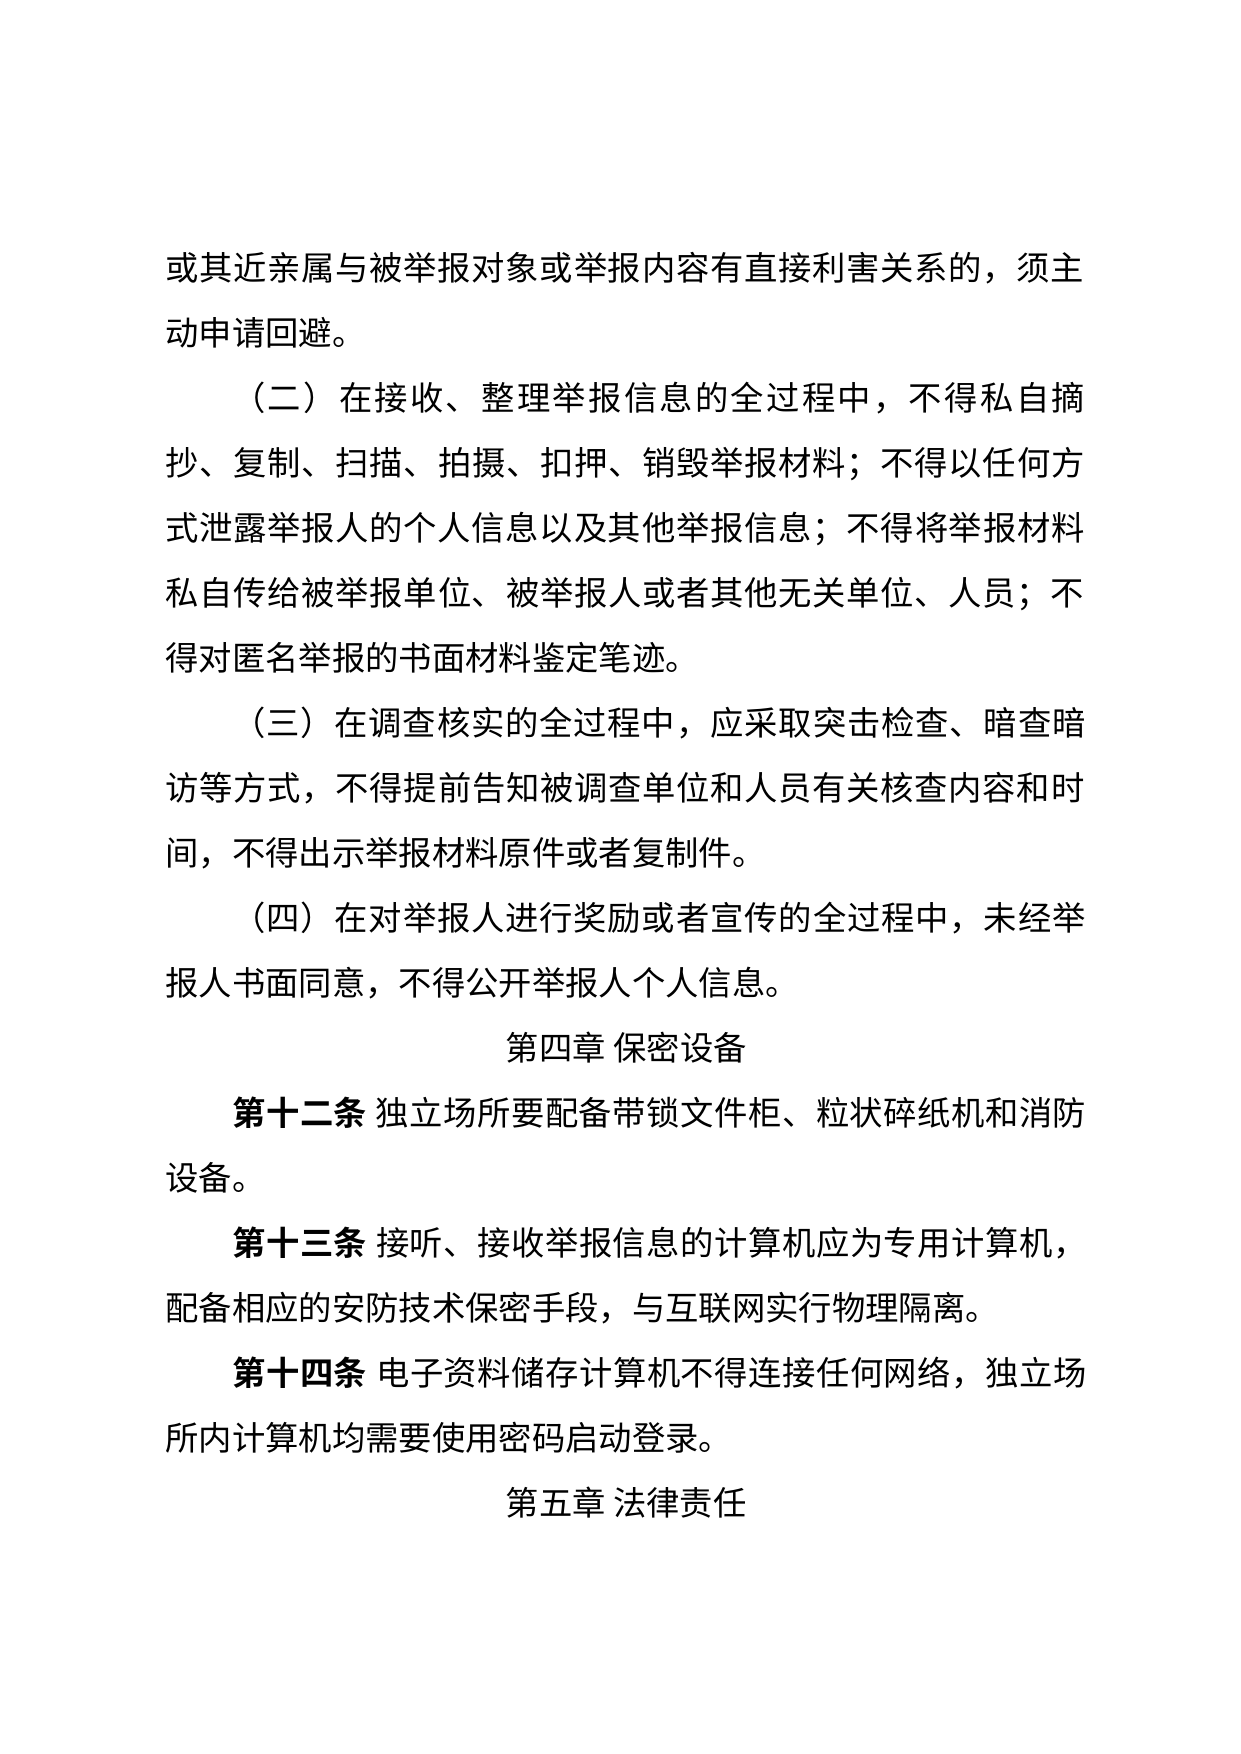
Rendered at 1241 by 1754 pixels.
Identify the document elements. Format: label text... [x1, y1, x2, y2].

list （二）在接收、整理举报信息的全过程中，不得私自摘抄、复制、扫描、拍摄、扣押、销毁举报材料；不得以任何方式泄露举报人的个人信息以及其他举报信息；不得将举报材料私自传给被举报单位、被举报人或者其他无关单位、人员；不得对匿名举报的书面材料鉴定笔迹。 [165, 363, 1087, 688]
list 第十三条 接听、接收举报信息的计算机应为专用计算机，配备相应的安防技术保密手段，与互联网实行物理隔离。 [165, 1208, 1087, 1338]
list 第五章 法律责任 [165, 1468, 1087, 1533]
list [165, 233, 1087, 363]
list 第十二条 独立场所要配备带锁文件柜、粒状碎纸机和消防设备。 [165, 1078, 1087, 1208]
list （三）在调查核实的全过程中，应采取突击检查、暗查暗访等方式，不得提前告知被调查单位和人员有关核查内容和时间，不得出示举报材料原件或者复制件。 [165, 688, 1087, 883]
list 第四章 保密设备 [165, 1013, 1087, 1078]
list （四）在对举报人进行奖励或者宣传的全过程中，未经举报人书面同意，不得公开举报人个人信息。 [165, 883, 1087, 1013]
list 第十四条 电子资料储存计算机不得连接任何网络，独立场所内计算机均需要使用密码启动登录。 [165, 1338, 1087, 1468]
